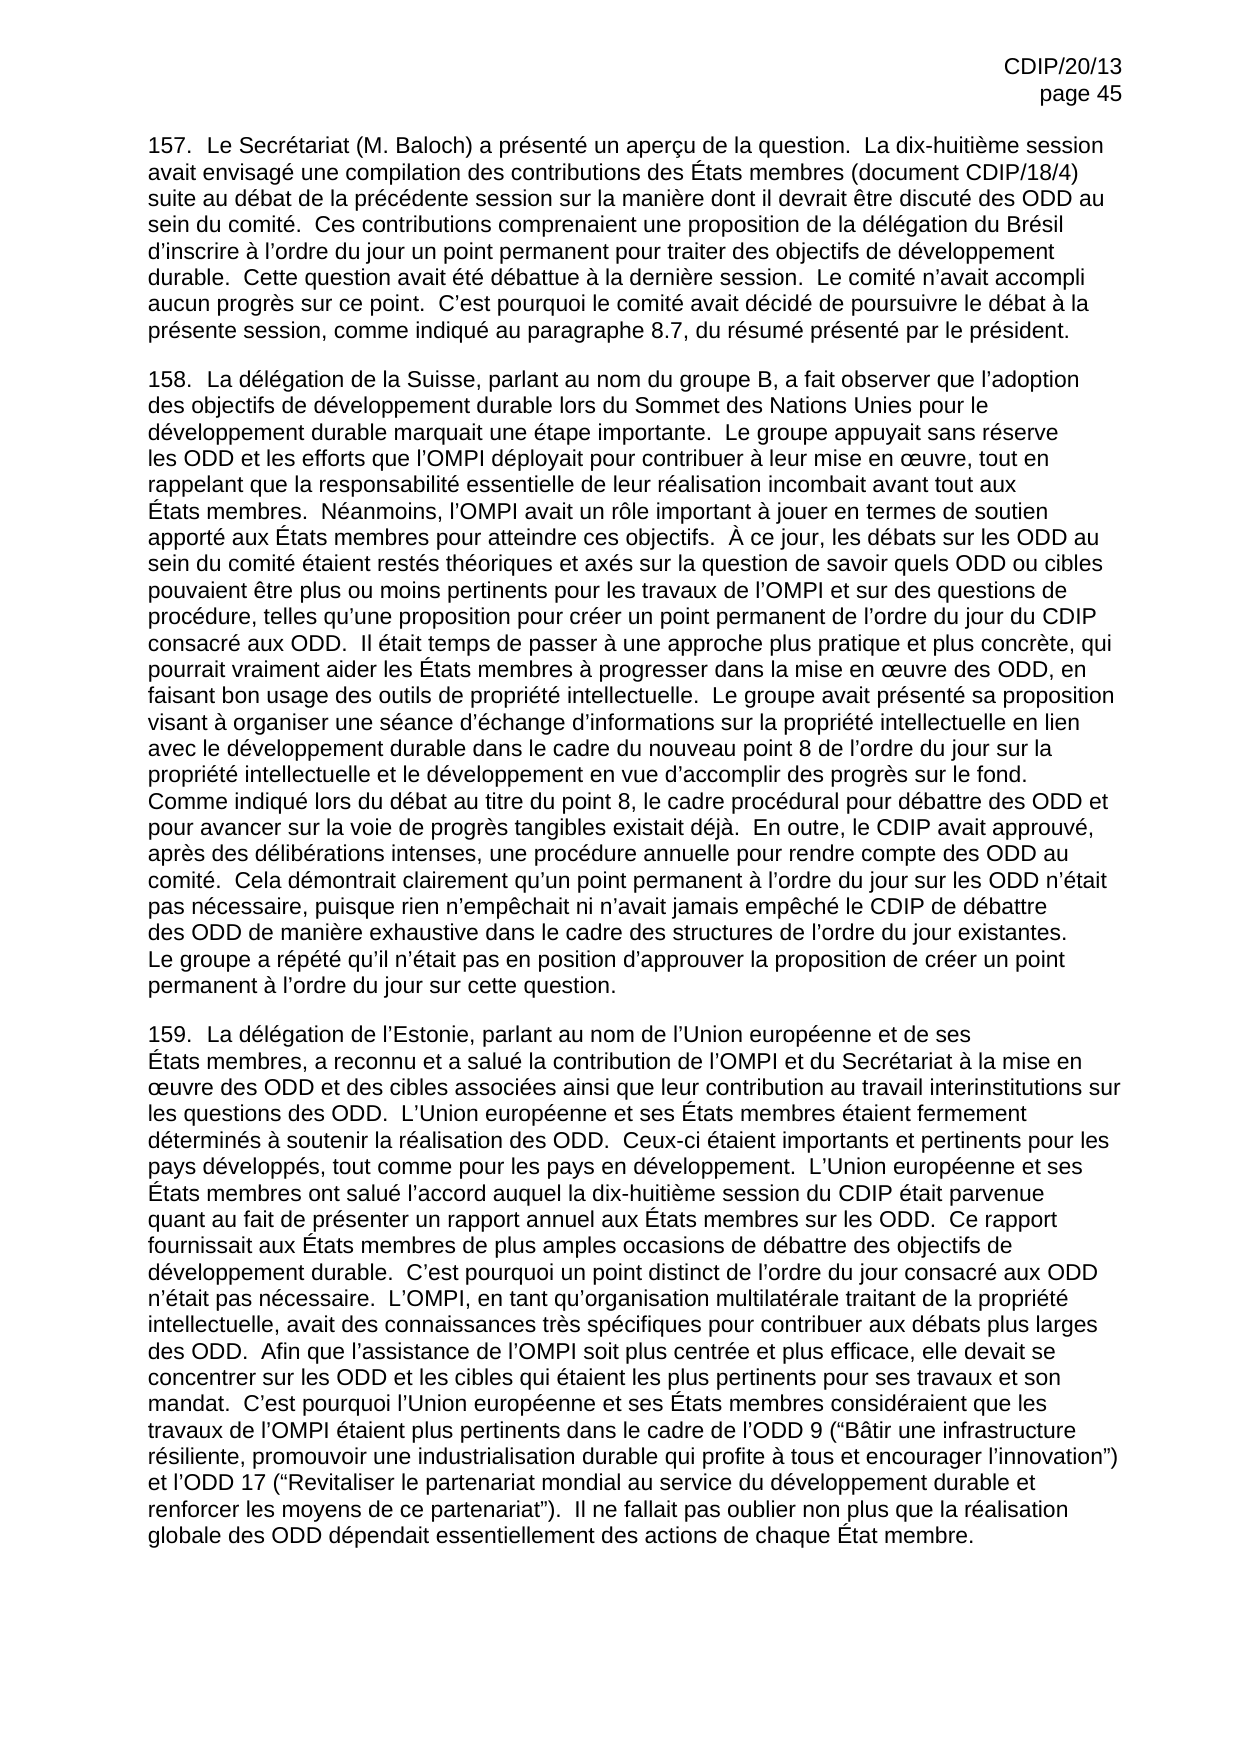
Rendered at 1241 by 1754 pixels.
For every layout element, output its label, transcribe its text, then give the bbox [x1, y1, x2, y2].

text Le Secrétariat (M. Baloch) a présenté un aperçu de la question. La dix-huitième session avait envisagé une compilation des contributions des États membres (document CDIP/18/4) suite au débat de la précédente session sur la manière dont il devrait être discuté des ODD au sein du comité. Ces contributions comprenaient une proposition de la délégation du Brésil d’inscrire à l’ordre du jour un point permanent pour traiter des objectifs de développement durable. Cette question avait été débattue à la dernière session. Le comité n’avait accompli aucun progrès sur ce point. C’est pourquoi le comité avait décidé de poursuivre le débat à la présente session, comme indiqué au paragraphe 8.7, du résumé présenté par le président. [148, 132, 1122, 343]
text La délégation de la Suisse, parlant au nom du groupe B, a fait observer que l’adoption des objectifs de développement durable lors du Sommet des Nations Unies pour le développement durable marquait une étape importante. Le groupe appuyait sans réserve les ODD et les efforts que l’OMPI déployait pour contribuer à leur mise en œuvre, tout en rappelant que la responsabilité essentielle de leur réalisation incombait avant tout aux États membres. Néanmoins, l’OMPI avait un rôle important à jouer en termes de soutien apporté aux États membres pour atteindre ces objectifs. À ce jour, les débats sur les ODD au sein du comité étaient restés théoriques et axés sur la question de savoir quels ODD ou cibles pouvaient être plus ou moins pertinents pour les travaux de l’OMPI et sur des questions de procédure, telles qu’une proposition pour créer un point permanent de l’ordre du jour du CDIP consacré aux ODD. Il était temps de passer à une approche plus pratique et plus concrète, qui pourrait vraiment aider les États membres à progresser dans la mise en œuvre des ODD, en faisant bon usage des outils de propriété intellectuelle. Le groupe avait présenté sa proposition visant à organiser une séance d’échange d’informations sur la propriété intellectuelle en lien avec le développement durable dans le cadre du nouveau point 8 de l’ordre du jour sur la propriété intellectuelle et le développement en vue d’accomplir des progrès sur le fond. Comme indiqué lors du débat au titre du point 8, le cadre procédural pour débattre des ODD et pour avancer sur la voie de progrès tangibles existait déjà. En outre, le CDIP avait approuvé, après des délibérations intenses, une procédure annuelle pour rendre compte des ODD au comité. Cela démontrait clairement qu’un point permanent à l’ordre du jour sur les ODD n’était pas nécessaire, puisque rien n’empêchait ni n’avait jamais empêché le CDIP de débattre des ODD de manière exhaustive dans le cadre des structures de l’ordre du jour existantes. Le groupe a répété qu’il n’était pas en position d’approuver la proposition de créer un point permanent à l’ordre du jour sur cette question. [148, 366, 1122, 998]
text La délégation de l’Estonie, parlant au nom de l’Union européenne et de ses États membres, a reconnu et a salué la contribution de l’OMPI et du Secrétariat à la mise en œuvre des ODD et des cibles associées ainsi que leur contribution au travail interinstitutions sur les questions des ODD. L’Union européenne et ses États membres étaient fermement déterminés à soutenir la réalisation des ODD. Ceux-ci étaient importants et pertinents pour les pays développés, tout comme pour les pays en développement. L’Union européenne et ses États membres ont salué l’accord auquel la dix-huitième session du CDIP était parvenue quant au fait de présenter un rapport annuel aux États membres sur les ODD. Ce rapport fournissait aux États membres de plus amples occasions de débattre des objectifs de développement durable. C’est pourquoi un point distinct de l’ordre du jour consacré aux ODD n’était pas nécessaire. L’OMPI, en tant qu’organisation multilatérale traitant de la propriété intellectuelle, avait des connaissances très spécifiques pour contribuer aux débats plus larges des ODD. Afin que l’assistance de l’OMPI soit plus centrée et plus efficace, elle devait se concentrer sur les ODD et les cibles qui étaient les plus pertinents pour ses travaux et son mandat. C’est pourquoi l’Union européenne et ses États membres considéraient que les travaux de l’OMPI étaient plus pertinents dans le cadre de l’ODD 9 (“Bâtir une infrastructure résiliente, promouvoir une industrialisation durable qui profite à tous et encourager l’innovation”) et l’ODD 17 (“Revitaliser le partenariat mondial au service du développement durable et renforcer les moyens de ce partenariat”). Il ne fallait pas oublier non plus que la réalisation globale des ODD dépendait essentiellement des actions de chaque État membre. [148, 1021, 1122, 1548]
